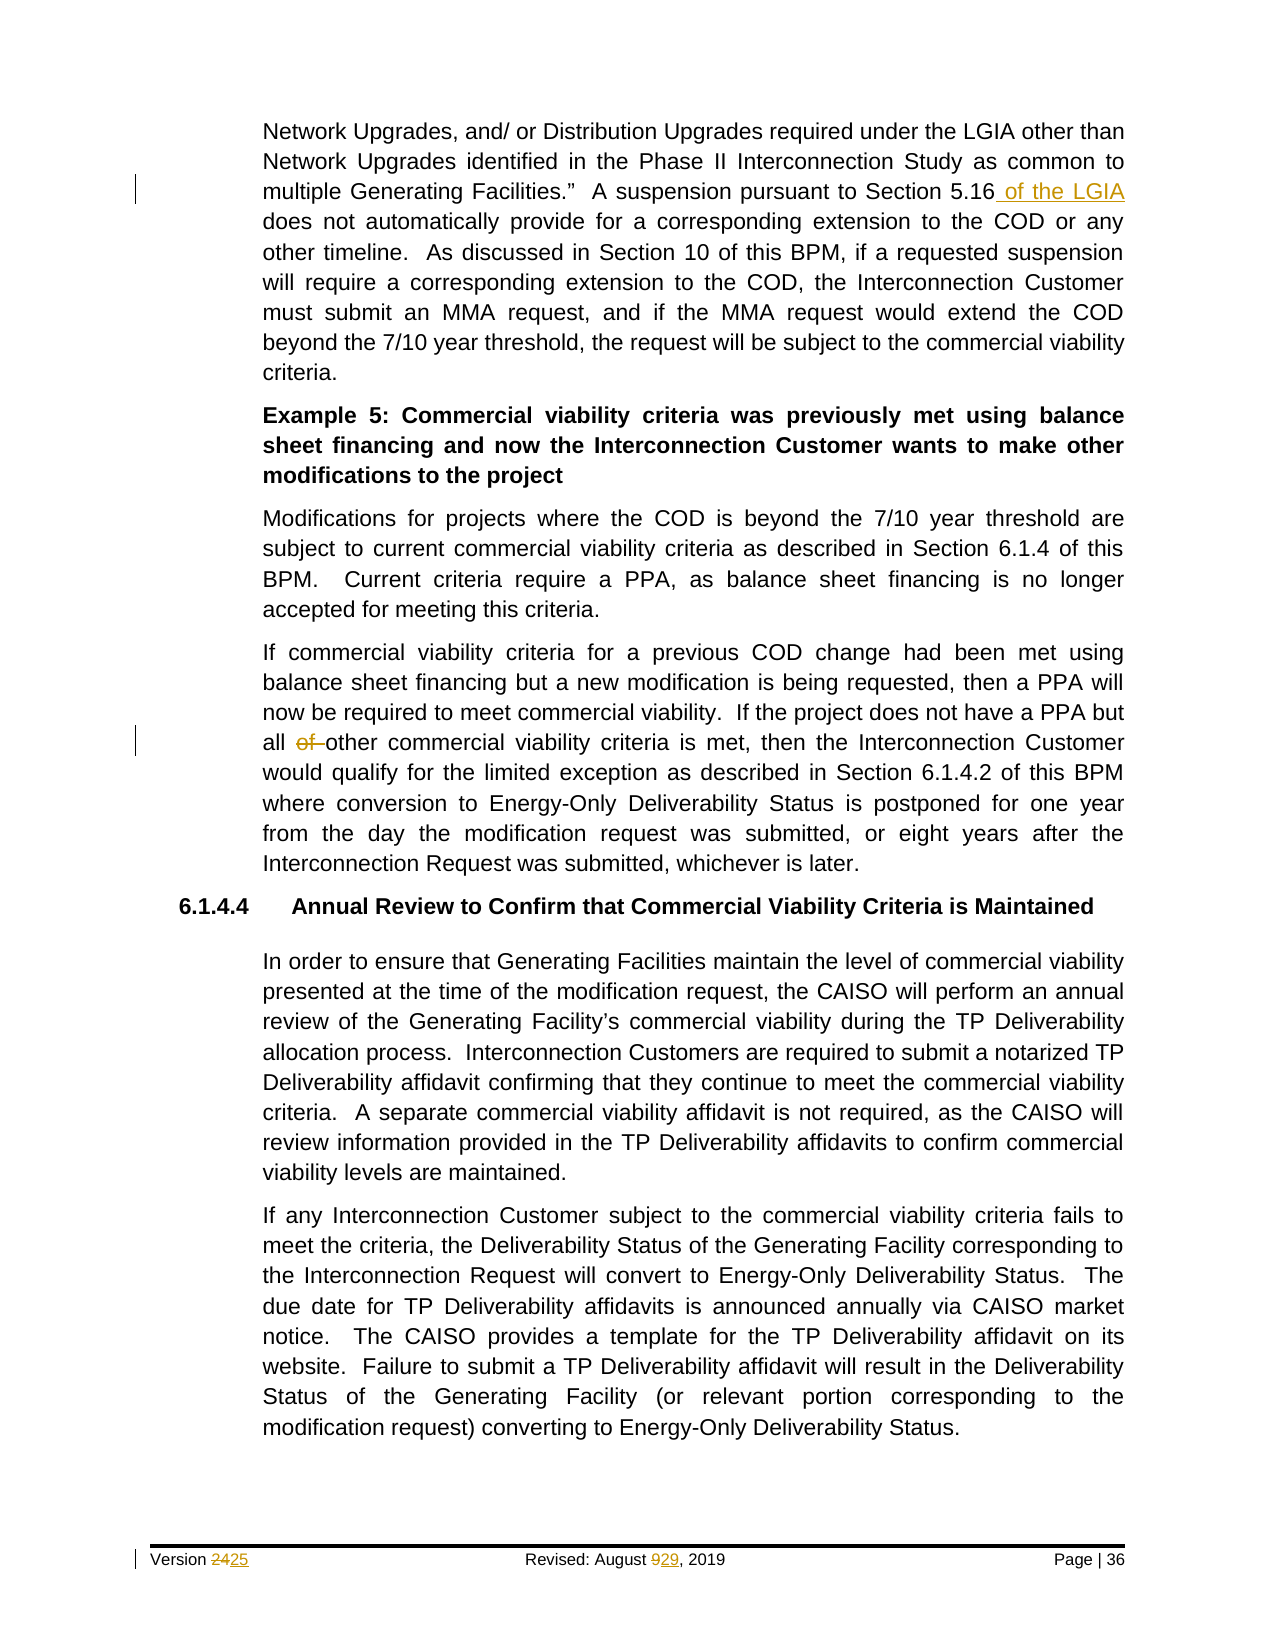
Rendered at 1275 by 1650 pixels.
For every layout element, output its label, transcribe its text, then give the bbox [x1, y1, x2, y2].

text If any Interconnection Customer subject to the commercial viability criteria fails to meet the criteria, the Deliverability Status of the Generating Facility corresponding to the Interconnection Request will convert to Energy-Only Deliverability Status. The due date for TP Deliverability affidavits is announced annually via CAISO market notice. The CAISO provides a template for the TP Deliverability affidavit on its website. Failure to submit a TP Deliverability affidavit will result in the Deliverability Status of the Generating Facility (or relevant portion corresponding to the modification request) converting to Energy-Only Deliverability Status. [262, 1202, 1125, 1440]
text Annual Review to Confirm that Commercial Viability Criteria is Maintained [178, 893, 1125, 919]
text In order to ensure that Generating Facilities maintain the level of commercial viability presented at the time of the modification request, the CAISO will perform an annual review of the Generating Facility’s commercial viability during the TP Deliverability allocation process. Interconnection Customers are required to submit a notarized TP Deliverability affidavit confirming that they continue to meet the commercial viability criteria. A separate commercial viability affidavit is not required, as the CAISO will review information provided in the TP Deliverability affidavits to confirm commercial viability levels are maintained. [262, 948, 1125, 1186]
text Example 5: Commercial viability criteria was previously met using balance sheet financing and now the Interconnection Customer wants to make other modifications to the project [262, 402, 1125, 489]
text Modifications for projects where the COD is beyond the 7/10 year threshold are subject to current commercial viability criteria as described in Section 6.1.4 of this BPM. Current criteria require a PPA, as balance sheet financing is no longer accepted for meeting this criteria. [262, 505, 1125, 622]
text If commercial viability criteria for a previous COD change had been met using balance sheet financing but a new modification is being requested, then a PPA will now be required to meet commercial viability. If the project does not have a PPA but all other commercial viability criteria is met, then the Interconnection Customer would qualify for the limited exception as described in Section 6.1.4.2 of this BPM where conversion to Energy-Only Deliverability Status is postponed for one year from the day the modification request was submitted, or eight years after the Interconnection Request was submitted, whichever is later. [262, 638, 1125, 876]
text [262, 118, 1125, 386]
